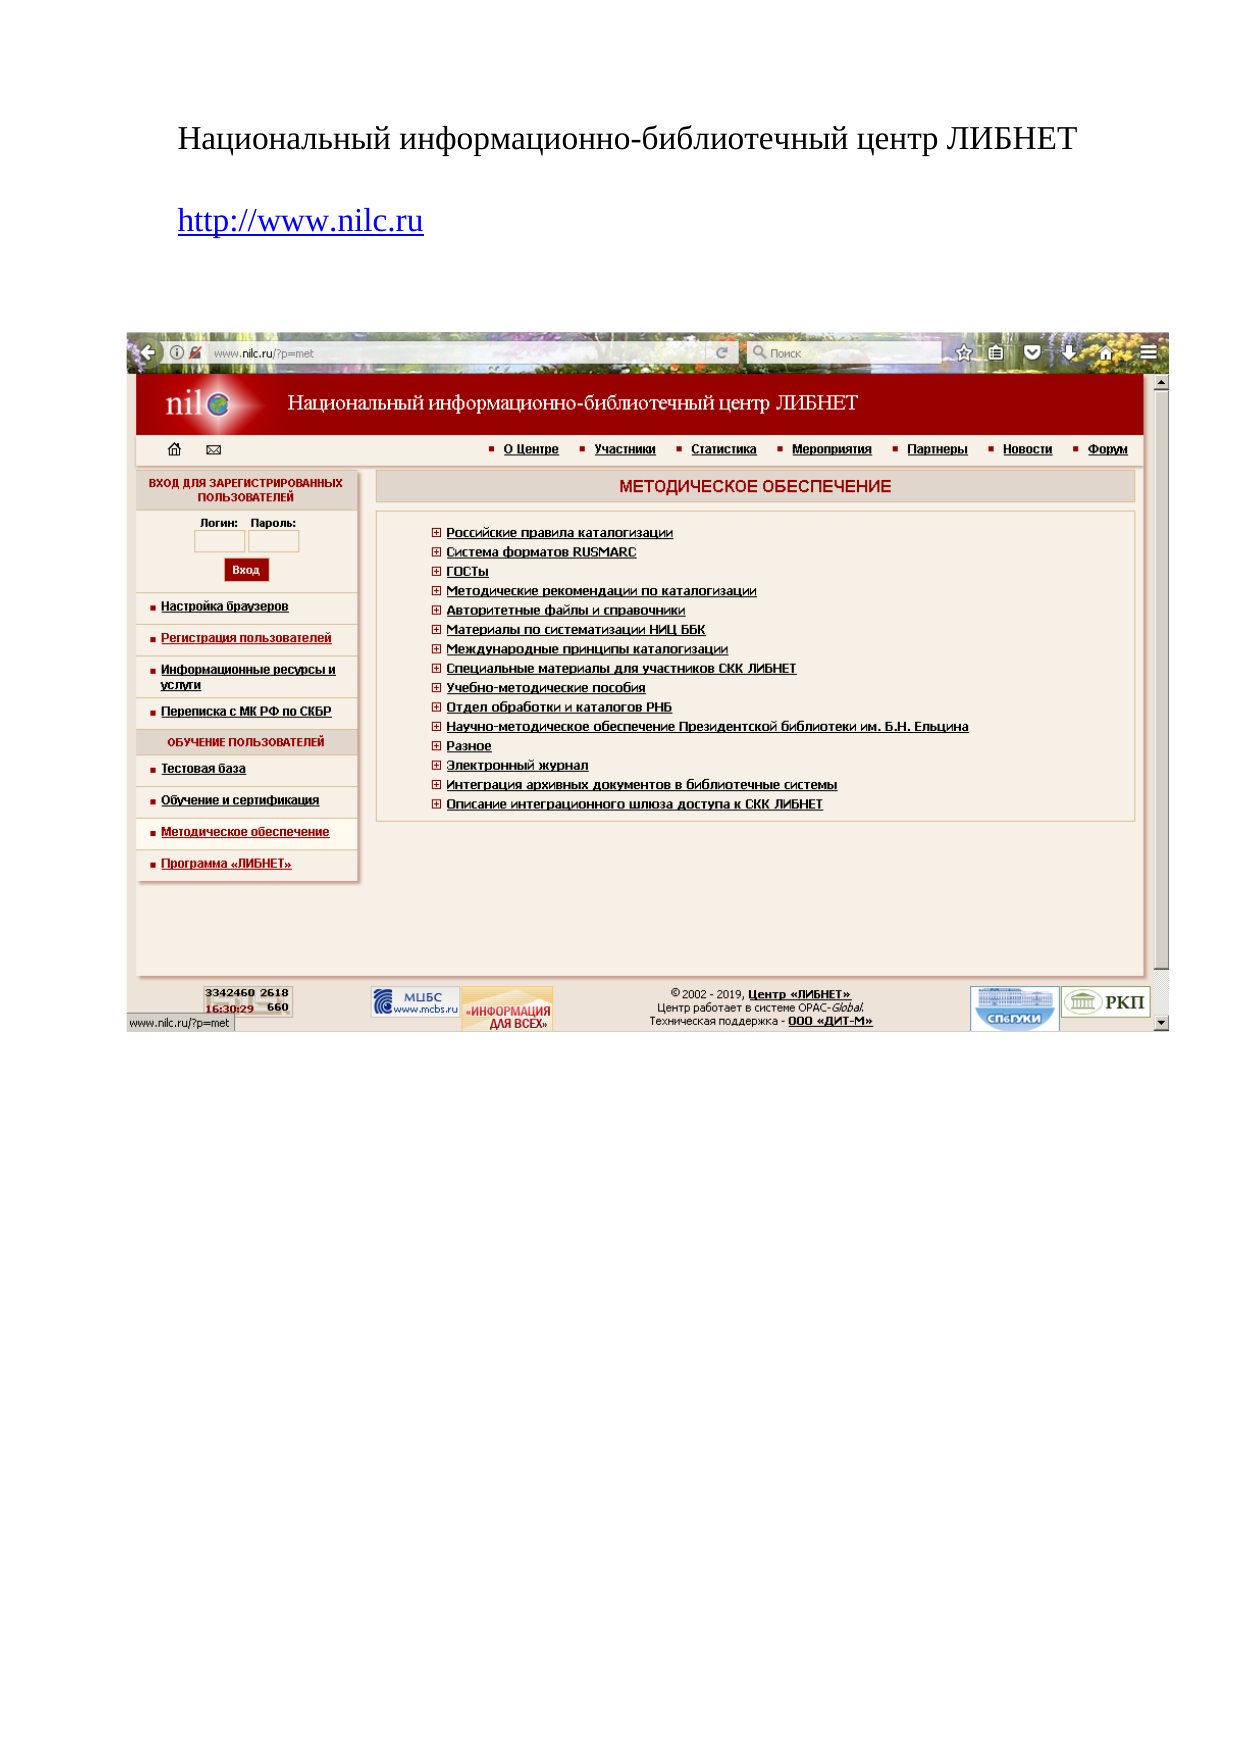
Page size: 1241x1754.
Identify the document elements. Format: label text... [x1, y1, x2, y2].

picture [126, 332, 1169, 1032]
text Национальный информационно-библиотечный центр ЛИБНЕТ [177, 118, 1152, 156]
text http://www.nilc.ru [177, 201, 1152, 239]
